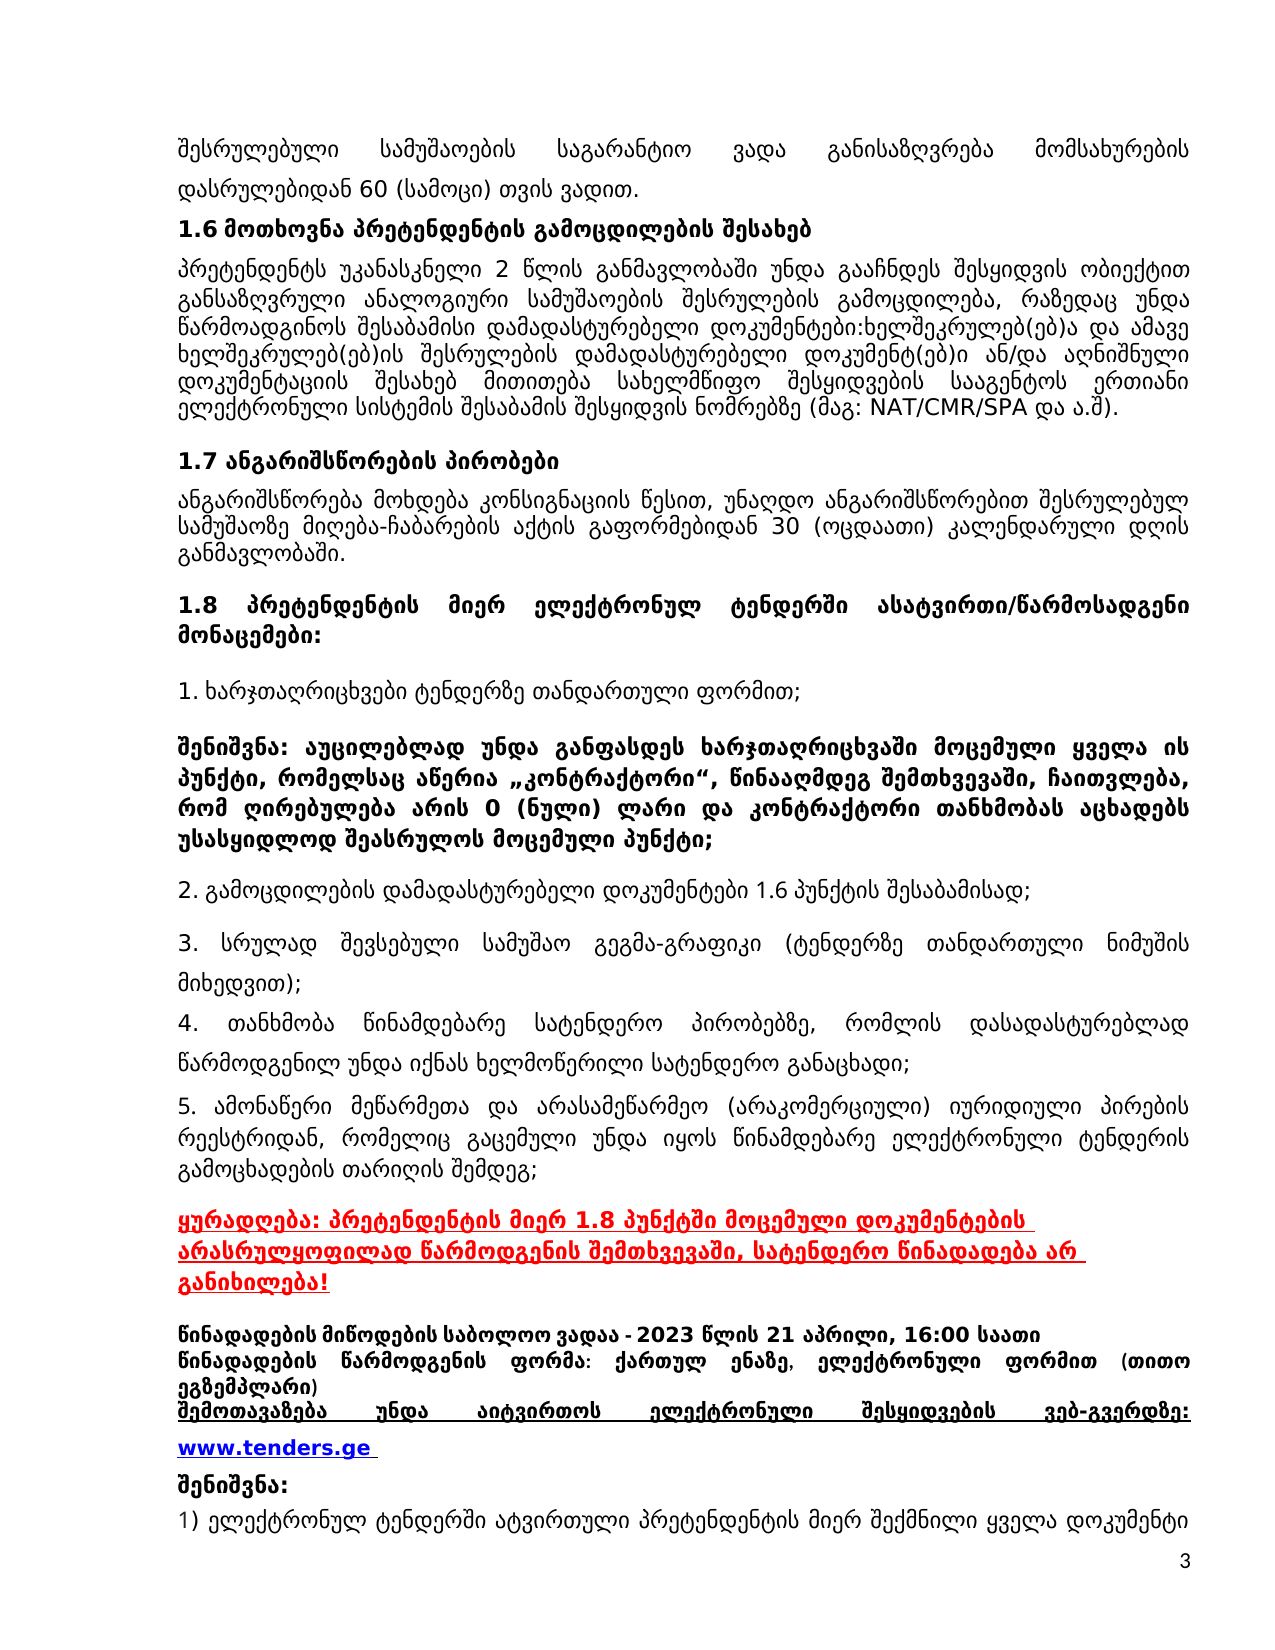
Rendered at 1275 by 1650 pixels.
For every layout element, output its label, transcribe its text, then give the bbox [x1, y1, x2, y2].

text 2. გამოცდილების დამადასტურებელი დოკუმენტები 1.6 პუნქტის შესაბამისად; [177, 873, 1191, 905]
text 1.7 ანგარიშსწორების პირობები [177, 448, 1191, 474]
text შენიშვნა: აუცილებლად უნდა განფასდეს ხარჯთაღრიცხვაში მოცემული ყველა ის პუნქტი, რომელსაც აწერია „კონტრაქტორი“, წინააღმდეგ შემთხვევაში, ჩაითვლება, რომ ღირებულება არის 0 (ნული) ლარი და კონტრაქტორი თანხმობას აცხადებს უსასყიდლოდ შეასრულოს მოცემული პუნქტი; [177, 734, 1191, 853]
text 1.8 პრეტენდენტის მიერ ელექტრონულ ტენდერში ასატვირთი/წარმოსადგენი მონაცემები: [177, 592, 1191, 649]
text ყურადღება: პრეტენდენტის მიერ 1.8 პუნქტში მოცემული დოკუმენტების არასრულყოფილად წარმოდგენის შემთხვევაში, სატენდერო წინადადება არ განიხილება! [177, 1208, 1191, 1296]
text პრეტენდენტს უკანასკნელი 2 წლის განმავლობაში უნდა გააჩნდეს შესყიდვის ობიექტით განსაზღვრული ანალოგიური სამუშაოების შესრულების გამოცდილება, რაზედაც უნდა წარმოადგინოს შესაბამისი დამადასტურებელი დოკუმენტები:ხელშეკრულებ(ებ)ა და ამავე ხელშეკრულებ(ებ)ის შესრულების დამადასტურებელი დოკუმენტ(ებ)ი ან/და აღნიშნული დოკუმენტაციის შესახებ მითითება სახელმწიფო შესყიდვების სააგენტოს ერთიანი ელექტრონული სისტემის შესაბამის შესყიდვის ნომრებზე (მაგ: NAT/CMR/SPA და ა.შ). [177, 257, 1191, 421]
text წინადადების მიწოდების საბოლოო ვადაა - 2023 წლის 21 აპრილი, 16:00 საათი [177, 1320, 1191, 1349]
text შესრულებული სამუშაოების საგარანტიო ვადა განისაზღვრება მომსახურების დასრულებიდან 60 (სამოცი) თვის ვადით. [177, 136, 1191, 202]
text 1. ხარჯთაღრიცხვები ტენდერზე თანდართული ფორმით; [177, 678, 1191, 705]
text 5. ამონაწერი მეწარმეთა და არასამეწარმეო (არაკომერციული) იურიდიული პირების რეესტრიდან, რომელიც გაცემული უნდა იყოს წინამდებარე ელექტრონული ტენდერის გამოცხადების თარიღის შემდეგ; [177, 1090, 1191, 1183]
text ანგარიშსწორება მოხდება კონსიგნაციის წესით, უნაღდო ანგარიშსწორებით შესრულებულ სამუშაოზე მიღება-ჩაბარების აქტის გაფორმებიდან 30 (ოცდაათი) კალენდარული დღის განმავლობაში. [177, 487, 1191, 567]
text 1.6 მოთხოვნა პრეტენდენტის გამოცდილების შესახებ [177, 216, 1191, 242]
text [177, 1472, 1191, 1535]
text წინადადების წარმოდგენის ფორმა: ქართულ ენაზე, ელექტრონული ფორმით (თითო ეგზემპლარი) [177, 1349, 1191, 1399]
text 3. სრულად შევსებული სამუშაო გეგმა-გრაფიკი (ტენდერზე თანდართული ნიმუშის მიხედვით); [177, 930, 1191, 997]
text 4. თანხმობა წინამდებარე სატენდერო პირობებზე, რომლის დასადასტურებლად წარმოდგენილ უნდა იქნას ხელმოწერილი სატენდერო განაცხადი; [177, 1010, 1191, 1077]
text შემოთავაზება უნდა აიტვირთოს ელექტრონული შესყიდვების ვებ-გვერდზე: www.tenders.ge [177, 1399, 1191, 1420]
text შემოთავაზება უნდა აიტვირთოს ელექტრონული შესყიდვების ვებ-გვერდზე: www.tenders.ge [177, 1421, 1191, 1460]
